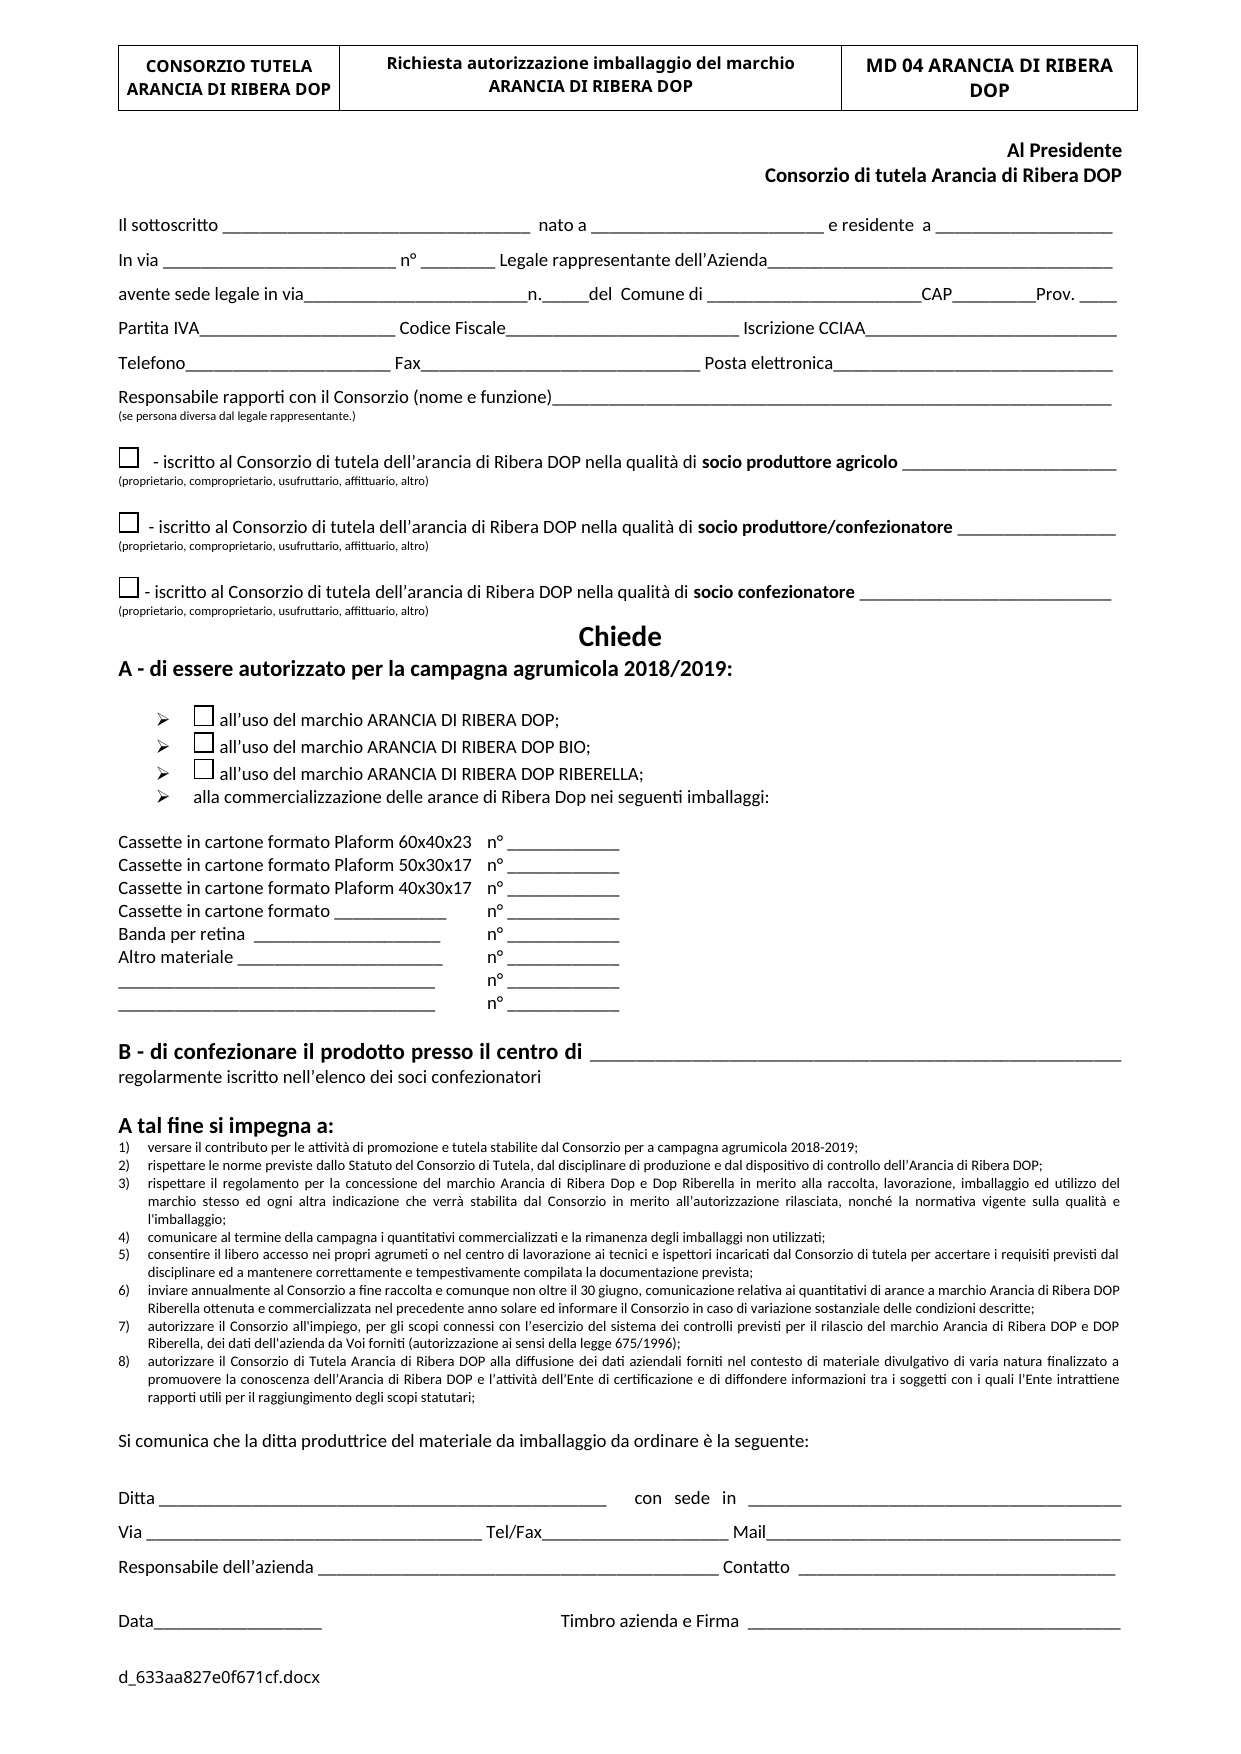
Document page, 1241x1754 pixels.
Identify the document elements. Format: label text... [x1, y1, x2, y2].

text B - di confezionare il prodotto presso il centro di _________________________________________________________ regolarmente iscritto nell’elenco dei soci confezionatori [118, 1037, 1122, 1088]
text (se persona diversa dal legale rappresentante.) [118, 408, 1122, 423]
text - iscritto al Consorzio di tutela dell’arancia di Ribera DOP nella qualità di socio produttore/confezionatore _________________ (proprietario, comproprietario, usufruttario, affittuario, altro) [118, 511, 1122, 553]
list rispettare le norme previste dallo Statuto del Consorzio di Tutela, dal disciplinare di produzione e dal dispositivo di controllo dell’Arancia di Ribera DOP; [118, 1157, 1122, 1174]
text Consorzio di tutela Arancia di Ribera DOP [118, 163, 1122, 188]
text Si comunica che la ditta produttrice del materiale da imballaggio da ordinare è la seguente: [118, 1429, 1122, 1452]
list all’uso del marchio ARANCIA DI RIBERA DOP; [156, 705, 1122, 731]
text - iscritto al Consorzio di tutela dell’arancia di Ribera DOP nella qualità di socio produttore agricolo _______________________ (proprietario, comproprietario, usufruttario, affittuario, altro) [118, 446, 1122, 488]
text Altro materiale ______________________ n° ____________ [118, 945, 1122, 968]
list autorizzare il Consorzio di Tutela Arancia di Ribera DOP alla diffusione dei dati aziendali forniti nel contesto di materiale divulgativo di varia natura finalizzato a promuovere la conoscenza dell’Arancia di Ribera DOP e l’attività dell’Ente di certificazione e di diffondere informazioni tra i soggetti con i quali l’Ente intrattiene rapporti utili per il raggiungimento degli scopi statutari; [118, 1352, 1122, 1406]
text Cassette in cartone formato Plaform 60x40x23 n° ____________ [118, 831, 1122, 853]
text __________________________________ n° ____________ [118, 968, 1122, 991]
text Data__________________ Timbro azienda e Firma ________________________________________ [118, 1609, 1122, 1632]
text Telefono______________________ Fax______________________________ Posta elettronica______________________________ [118, 351, 1122, 374]
text Ditta ________________________________________________ con sede in ________________________________________ Via ____________________________________ Tel/Fax____________________ Mail______________________________________ [118, 1486, 1122, 1543]
list all’uso del marchio ARANCIA DI RIBERA DOP RIBERELLA; [156, 758, 1122, 785]
text Banda per retina ____________________ n° ____________ [118, 922, 1122, 945]
text __________________________________ n° ____________ [118, 991, 1122, 1014]
list all’uso del marchio ARANCIA DI RIBERA DOP BIO; [156, 731, 1122, 758]
text - iscritto al Consorzio di tutela dell’arancia di Ribera DOP nella qualità di socio confezionatore ___________________________ (proprietario, comproprietario, usufruttario, affittuario, altro) [118, 576, 1122, 618]
list comunicare al termine della campagna i quantitativi commercializzati e la rimanenza degli imballaggi non utilizzati; [118, 1228, 1122, 1246]
text Responsabile rapporti con il Consorzio (nome e funzione)____________________________________________________________ [118, 385, 1122, 408]
list autorizzare il Consorzio all'impiego, per gli scopi connessi con l’esercizio del sistema dei controlli previsti per il rilascio del marchio Arancia di Ribera DOP e DOP Riberella, dei dati dell'azienda da Voi forniti (autorizzazione ai sensi della legge 675/1996); [118, 1317, 1122, 1352]
text In via _________________________ n° ________ Legale rappresentante dell’Azienda_____________________________________ avente sede legale in via________________________n._____del Comune di _______________________CAP_________Prov. ____ [118, 248, 1122, 305]
text Cassette in cartone formato Plaform 40x30x17 n° ____________ [118, 876, 1122, 899]
list rispettare il regolamento per la concessione del marchio Arancia di Ribera Dop e Dop Riberella in merito alla raccolta, lavorazione, imballaggio ed utilizzo del marchio stesso ed ogni altra indicazione che verrà stabilita dal Consorzio in merito all’autorizzazione rilasciata, nonché la normativa vigente sulla qualità e l'imballaggio; [118, 1174, 1122, 1228]
list alla commercializzazione delle arance di Ribera Dop nei seguenti imballaggi: [156, 785, 1122, 808]
text A tal fine si impegna a: [118, 1111, 1122, 1139]
text Il sottoscritto _________________________________ nato a _________________________ e residente a ___________________ [118, 213, 1122, 236]
list versare il contributo per le attività di promozione e tutela stabilite dal Consorzio per a campagna agrumicola 2018-2019; [118, 1139, 1122, 1157]
text Al Presidente [118, 137, 1122, 163]
text A - di essere autorizzato per la campagna agrumicola 2018/2019: [118, 654, 1122, 682]
text Cassette in cartone formato ____________ n° ____________ [118, 899, 1122, 922]
text Cassette in cartone formato Plaform 50x30x17 n° ____________ [118, 853, 1122, 876]
text Responsabile dell’azienda ___________________________________________ Contatto __________________________________ [118, 1555, 1122, 1578]
text Chiede [118, 618, 1122, 654]
list inviare annualmente al Consorzio a fine raccolta e comunque non oltre il 30 giugno, comunicazione relativa ai quantitativi di arance a marchio Arancia di Ribera DOP Riberella ottenuta e commercializzata nel precedente anno solare ed informare il Consorzio in caso di variazione sostanziale delle condizioni descritte; [118, 1281, 1122, 1317]
text Partita IVA_____________________ Codice Fiscale_________________________ Iscrizione CCIAA___________________________ [118, 317, 1122, 339]
list consentire il libero accesso nei propri agrumeti o nel centro di lavorazione ai tecnici e ispettori incaricati dal Consorzio di tutela per accertare i requisiti previsti dal disciplinare ed a mantenere correttamente e tempestivamente compilata la documentazione prevista; [118, 1246, 1122, 1281]
